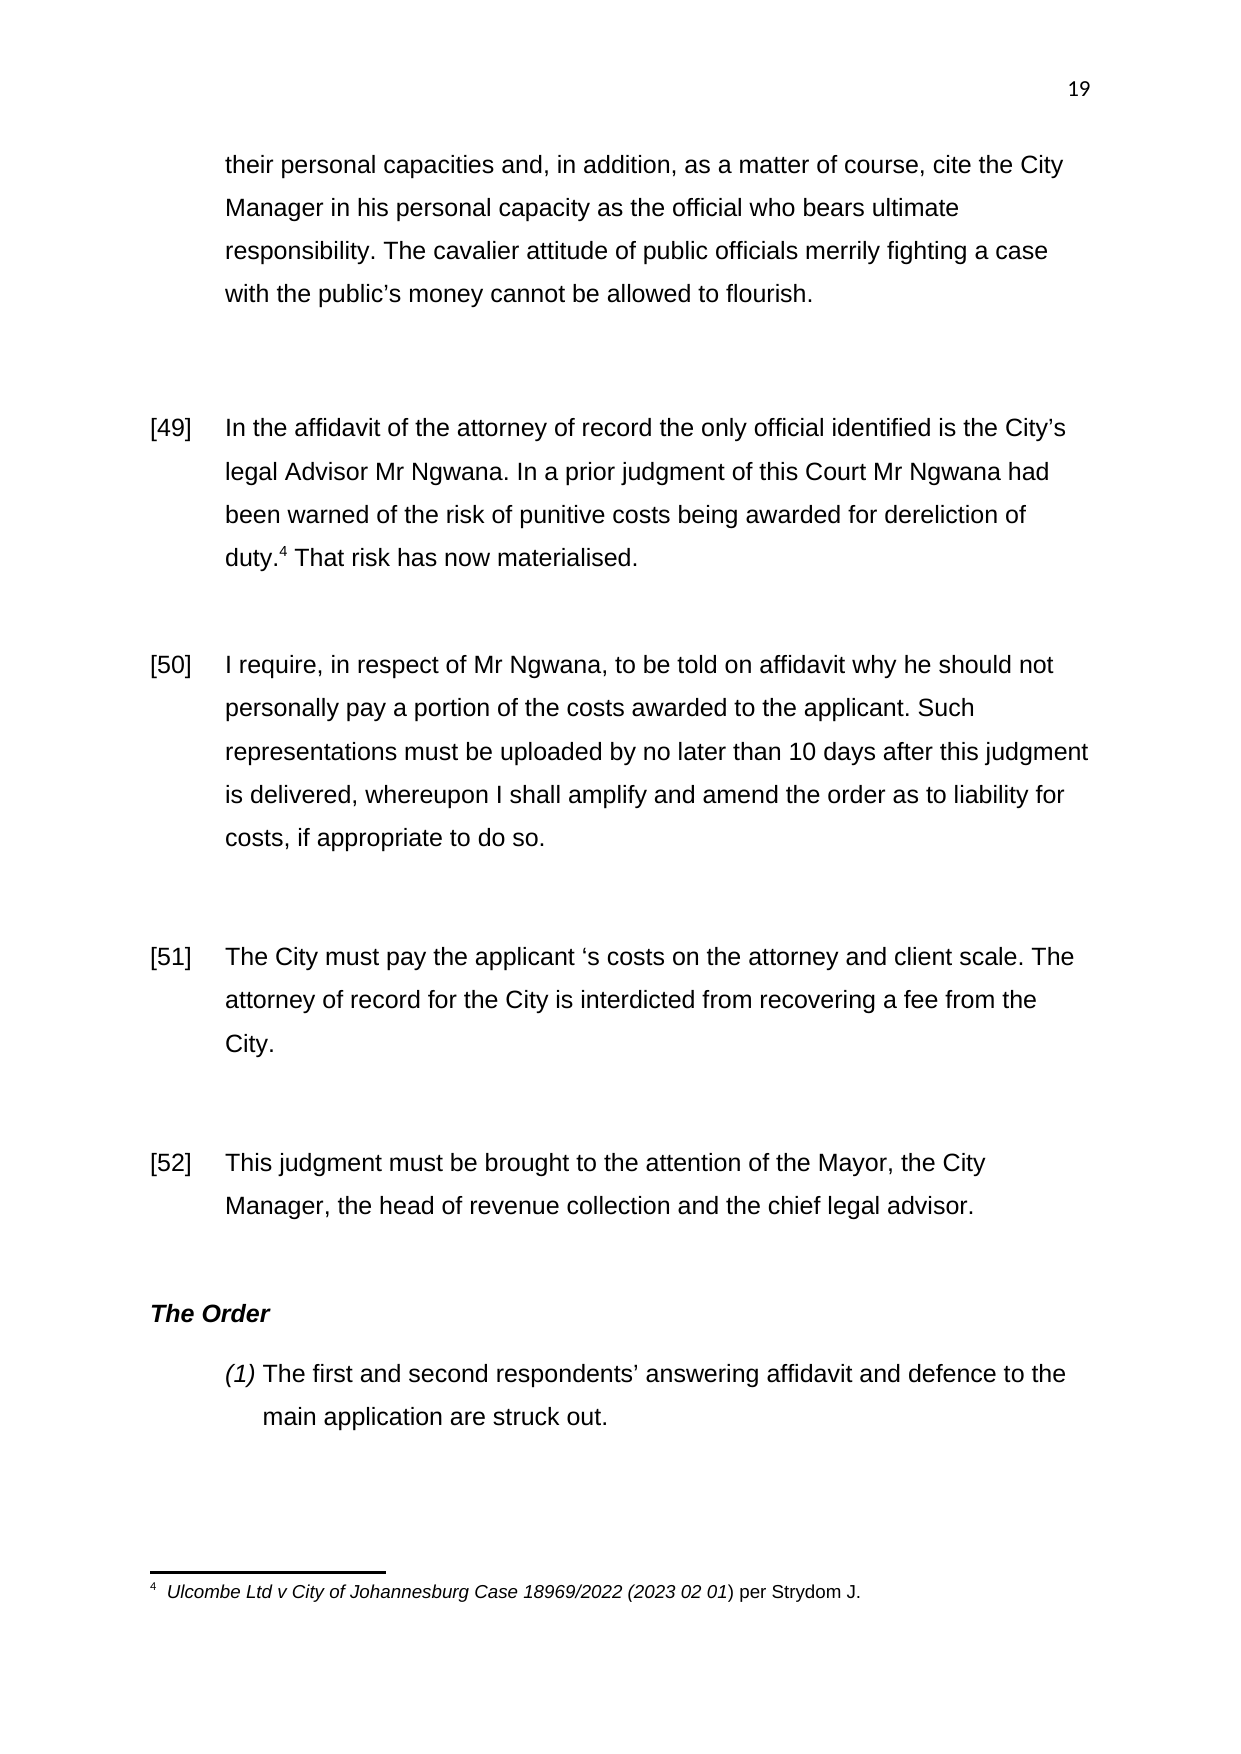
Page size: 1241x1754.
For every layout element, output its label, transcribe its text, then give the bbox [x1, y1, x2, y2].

text [52] This judgment must be brought to the attention of the Mayor, the City Manager, the head of revenue collection and the chief legal advisor. [150, 1148, 1090, 1220]
text The Order [150, 1299, 1090, 1327]
text (1) The first and second respondents’ answering affidavit and defence to the main application are struck out. [225, 1358, 1090, 1430]
text [50] I require, in respect of Mr Ngwana, to be told on affidavit why he should not personally pay a portion of the costs awarded to the applicant. Such representations must be uploaded by no later than 10 days after this judgment is delivered, whereupon I shall amplify and amend the order as to liability for costs, if appropriate to do so. [150, 650, 1090, 851]
text [51] The City must pay the applicant ‘s costs on the attorney and client scale. The attorney of record for the City is interdicted from recovering a fee from the City. [150, 942, 1090, 1057]
text [49] In the affidavit of the attorney of record the only official identified is the City’s legal Advisor Mr Ngwana. In a prior judgment of this Court Mr Ngwana had been warned of the risk of punitive costs being awarded for dereliction of duty. That risk has now materialised. [150, 413, 1090, 571]
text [150, 150, 1090, 308]
